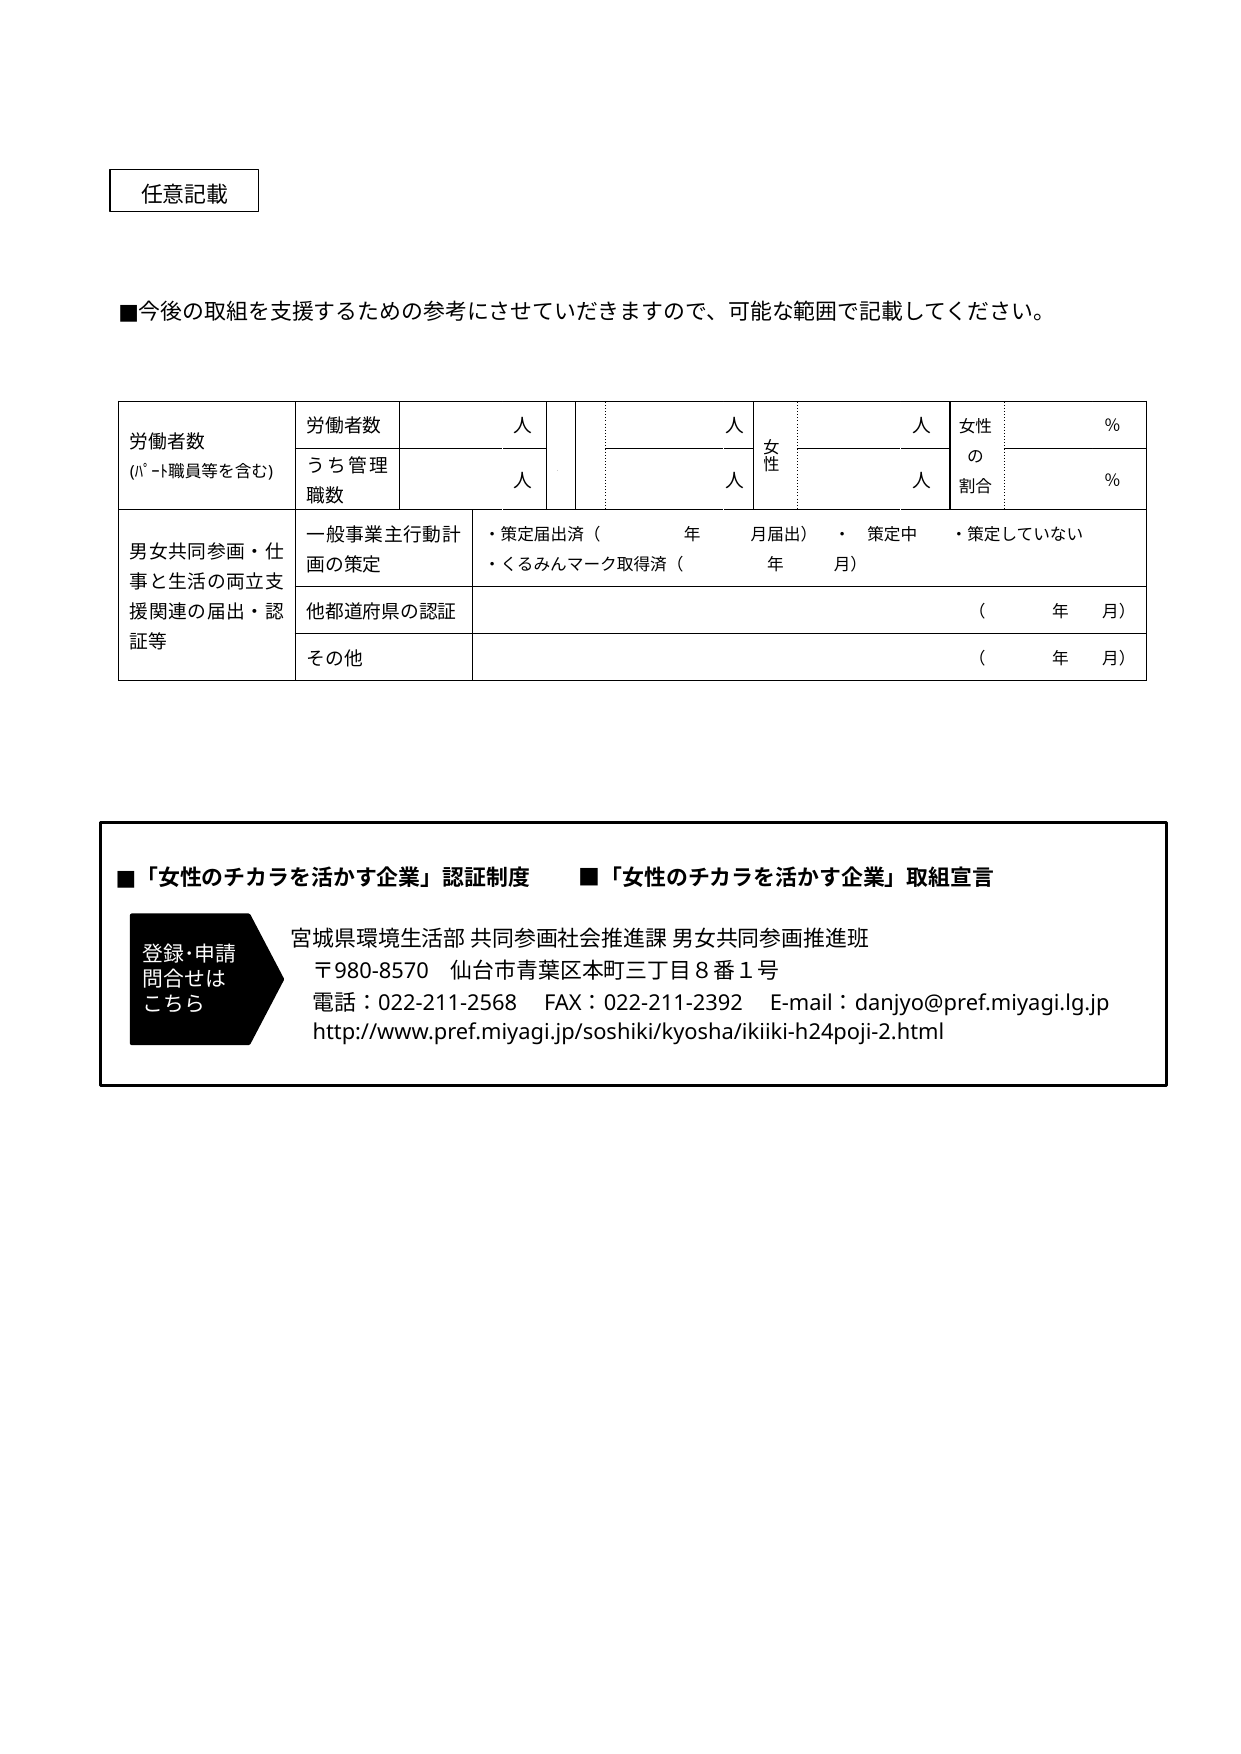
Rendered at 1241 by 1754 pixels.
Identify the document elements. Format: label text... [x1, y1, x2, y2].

table_header 人 [724, 402, 753, 448]
text ■今後の取組を支援するための参考にさせていだきますので、可能な範囲で記載してください。 [118, 280, 1122, 340]
table_cell 男女共同参画・仕事と生活の両立支援関連の届出・認証等 [119, 510, 295, 680]
table_cell 人 [901, 449, 949, 509]
table_header 労働者数 [296, 402, 399, 448]
table_header [1004, 402, 1093, 448]
table_cell （ 年 月） [473, 634, 1146, 680]
table_header 男性 [576, 402, 605, 509]
table_cell うち管理職数 [296, 449, 399, 509]
table_header [400, 402, 502, 448]
table_cell 一般事業主行動計画の策定 [296, 510, 472, 586]
table_cell [1004, 449, 1093, 509]
table_cell [605, 449, 723, 509]
table_header [605, 402, 723, 448]
table_header [798, 402, 900, 448]
table_cell [798, 449, 900, 509]
table_cell 人 [503, 449, 546, 509]
table_header 人 [901, 402, 949, 448]
table_cell [400, 449, 502, 509]
table_header 人 [503, 402, 546, 448]
table_header 内訳 [547, 402, 575, 509]
table_header 女性 [754, 402, 797, 509]
table_cell ％ [1093, 449, 1146, 509]
table_cell 他都道府県の認証 [296, 587, 472, 633]
table_cell 人 [724, 449, 753, 509]
table_header 労働者数 (ﾊﾟｰﾄ職員等を含む) [119, 402, 295, 509]
table_cell その他 [296, 634, 472, 680]
table_cell （ 年 月） [473, 587, 1146, 633]
table_cell ・策定届出済（ 年 月届出） ・ 策定中 ・策定していない ・くるみんマーク取得済（ 年 月） [473, 510, 1146, 586]
table_header ％ [1093, 402, 1146, 448]
table_header 女性 の 割合 [951, 402, 1004, 509]
